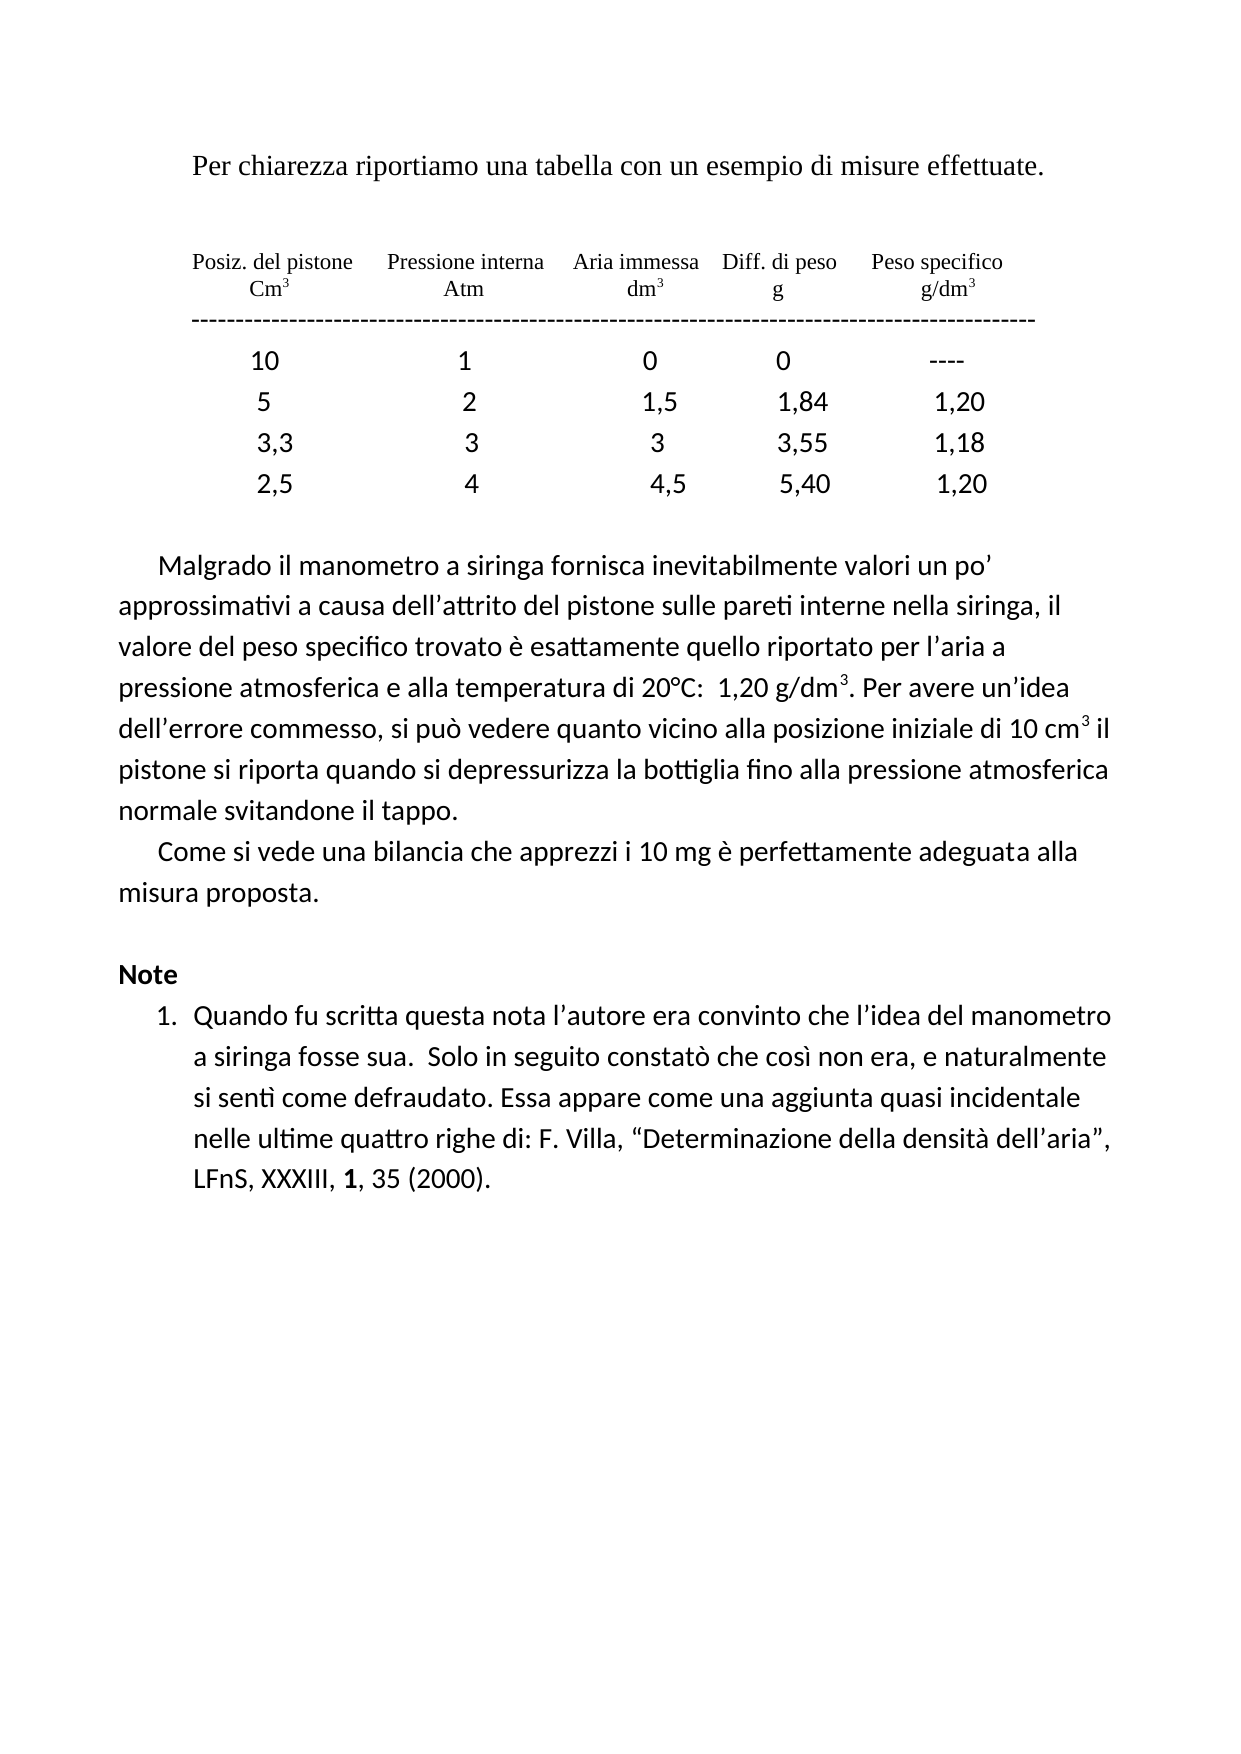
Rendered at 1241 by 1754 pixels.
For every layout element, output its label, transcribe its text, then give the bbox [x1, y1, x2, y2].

text 2,5 4 4,5 5,40 1,20 [118, 465, 1122, 500]
text ----------------------------------------------------------------------------------------------- [118, 301, 1122, 337]
text Posiz. del pistone Pressione interna Aria immessa Diff. di peso Peso specifico [118, 248, 1122, 274]
text 3,3 3 3 3,55 1,18 [118, 424, 1122, 459]
text Per chiarezza riportiamo una tabella con un esempio di misure effettuate. [118, 148, 1122, 181]
text Malgrado il manometro a siringa fornisca inevitabilmente valori un po’ approssimativi a causa dell’attrito del pistone sulle pareti interne nella siringa, il valore del peso specifico trovato è esattamente quello riportato per l’aria a pressione atmosferica e alla temperatura di 20°C: 1,20 g/dm3. Per avere un’idea dell’errore commesso, si può vedere quanto vicino alla posizione iniziale di 10 cm3 il pistone si riporta quando si depressurizza la bottiglia fino alla pressione atmosferica normale svitandone il tappo. [118, 547, 1122, 828]
text 10 1 0 0 ---- [118, 342, 1122, 377]
text Note [118, 956, 1122, 992]
text Come si vede una bilancia che apprezzi i 10 mg è perfettamente adeguata alla misura proposta. [118, 833, 1122, 910]
list Quando fu scritta questa nota l’autore era convinto che l’idea del manometro a siringa fosse sua. Solo in seguito constatò che così non era, e naturalmente si sentì come defraudato. Essa appare come una aggiunta quasi incidentale nelle ultime quattro righe di: F. Villa, “Determinazione della densità dell’aria”, LFnS, XXXIII, 1, 35 (2000). [156, 997, 1122, 1196]
text Cm3 Atm dm3 g g/dm3 [118, 274, 1122, 301]
text 5 2 1,5 1,84 1,20 [118, 383, 1122, 418]
